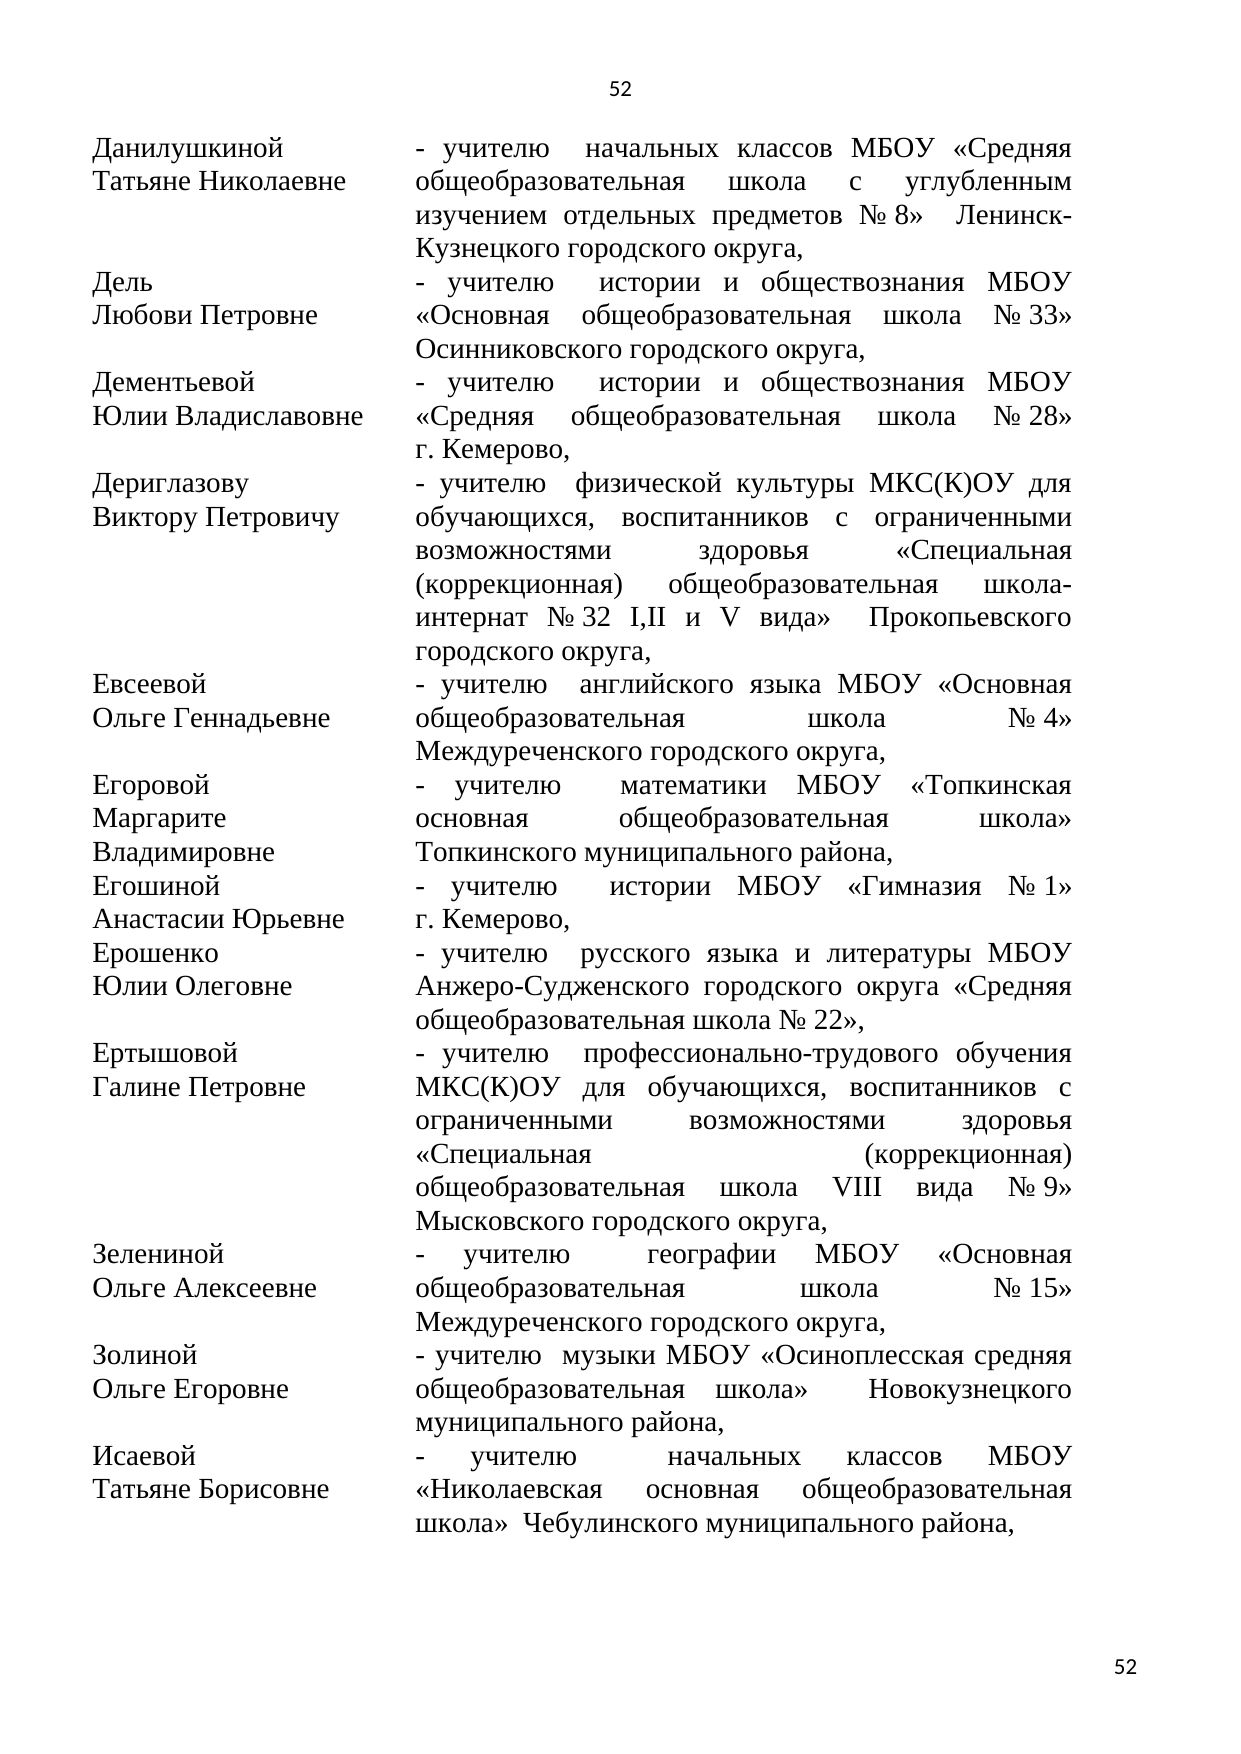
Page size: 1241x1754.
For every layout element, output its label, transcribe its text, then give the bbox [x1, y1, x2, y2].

table_cell Дель Любови Петровне [81, 264, 404, 364]
table_cell Ерошенко Юлии Олеговне [81, 935, 404, 1035]
table_cell - учителю физической культуры МКС(К)ОУ для обучающихся, воспитанников с ограниченными возможностями здоровья «Специальная (коррекционная) общеобразовательная школа-интернат № 32 I,II и V вида» Прокопьевского городского округа, [404, 465, 1084, 666]
table_cell - учителю начальных классов МБОУ «Николаевская основная общеобразовательная школа» Чебулинского муниципального района, [404, 1438, 1084, 1538]
table_cell Дериглазову Виктору Петровичу [81, 465, 404, 666]
table_cell Егоровой Маргарите Владимировне [81, 767, 404, 868]
table_cell - учителю истории МБОУ «Гимназия № 1» г. Кемерово, [404, 868, 1084, 935]
table_cell - учителю английского языка МБОУ «Основная общеобразовательная школа № 4» Междуреченского городского округа, [404, 666, 1084, 767]
table_cell Зелениной Ольге Алексеевне [81, 1237, 404, 1337]
table_cell Данилушкиной Татьяне Николаевне [81, 130, 404, 264]
table_cell Золиной Ольге Егоровне [81, 1337, 404, 1438]
table_cell Егошиной Анастасии Юрьевне [81, 868, 404, 935]
table_cell - учителю начальных классов МБОУ «Средняя общеобразовательная школа с углубленным изучением отдельных предметов № 8» Ленинск-Кузнецкого городского округа, [404, 130, 1084, 264]
table_cell - учителю истории и обществознания МБОУ «Средняя общеобразовательная школа № 28» г. Кемерово, [404, 365, 1084, 465]
table_cell Исаевой Татьяне Борисовне [81, 1438, 404, 1538]
table_cell - учителю географии МБОУ «Основная общеобразовательная школа № 15» Междуреченского городского округа, [404, 1237, 1084, 1337]
table_cell - учителю истории и обществознания МБОУ «Основная общеобразовательная школа № 33» Осинниковского городского округа, [404, 264, 1084, 364]
table_cell - учителю музыки МБОУ «Осиноплесская средняя общеобразовательная школа» Новокузнецкого муниципального района, [404, 1337, 1084, 1438]
table_cell Дементьевой Юлии Владиславовне [81, 365, 404, 465]
table_cell Ертышовой Галине Петровне [81, 1035, 404, 1237]
table_cell - учителю профессионально-трудового обучения МКС(К)ОУ для обучающихся, воспитанников с ограниченными возможностями здоровья «Специальная (коррекционная) общеобразовательная школа VIII вида № 9» Мысковского городского округа, [404, 1035, 1084, 1237]
table_cell - учителю русского языка и литературы МБОУ Анжеро-Судженского городского округа «Средняя общеобразовательная школа № 22», [404, 935, 1084, 1035]
table_cell Евсеевой Ольге Геннадьевне [81, 666, 404, 767]
table_cell - учителю математики МБОУ «Топкинская основная общеобразовательная школа» Топкинского муниципального района, [404, 767, 1084, 868]
